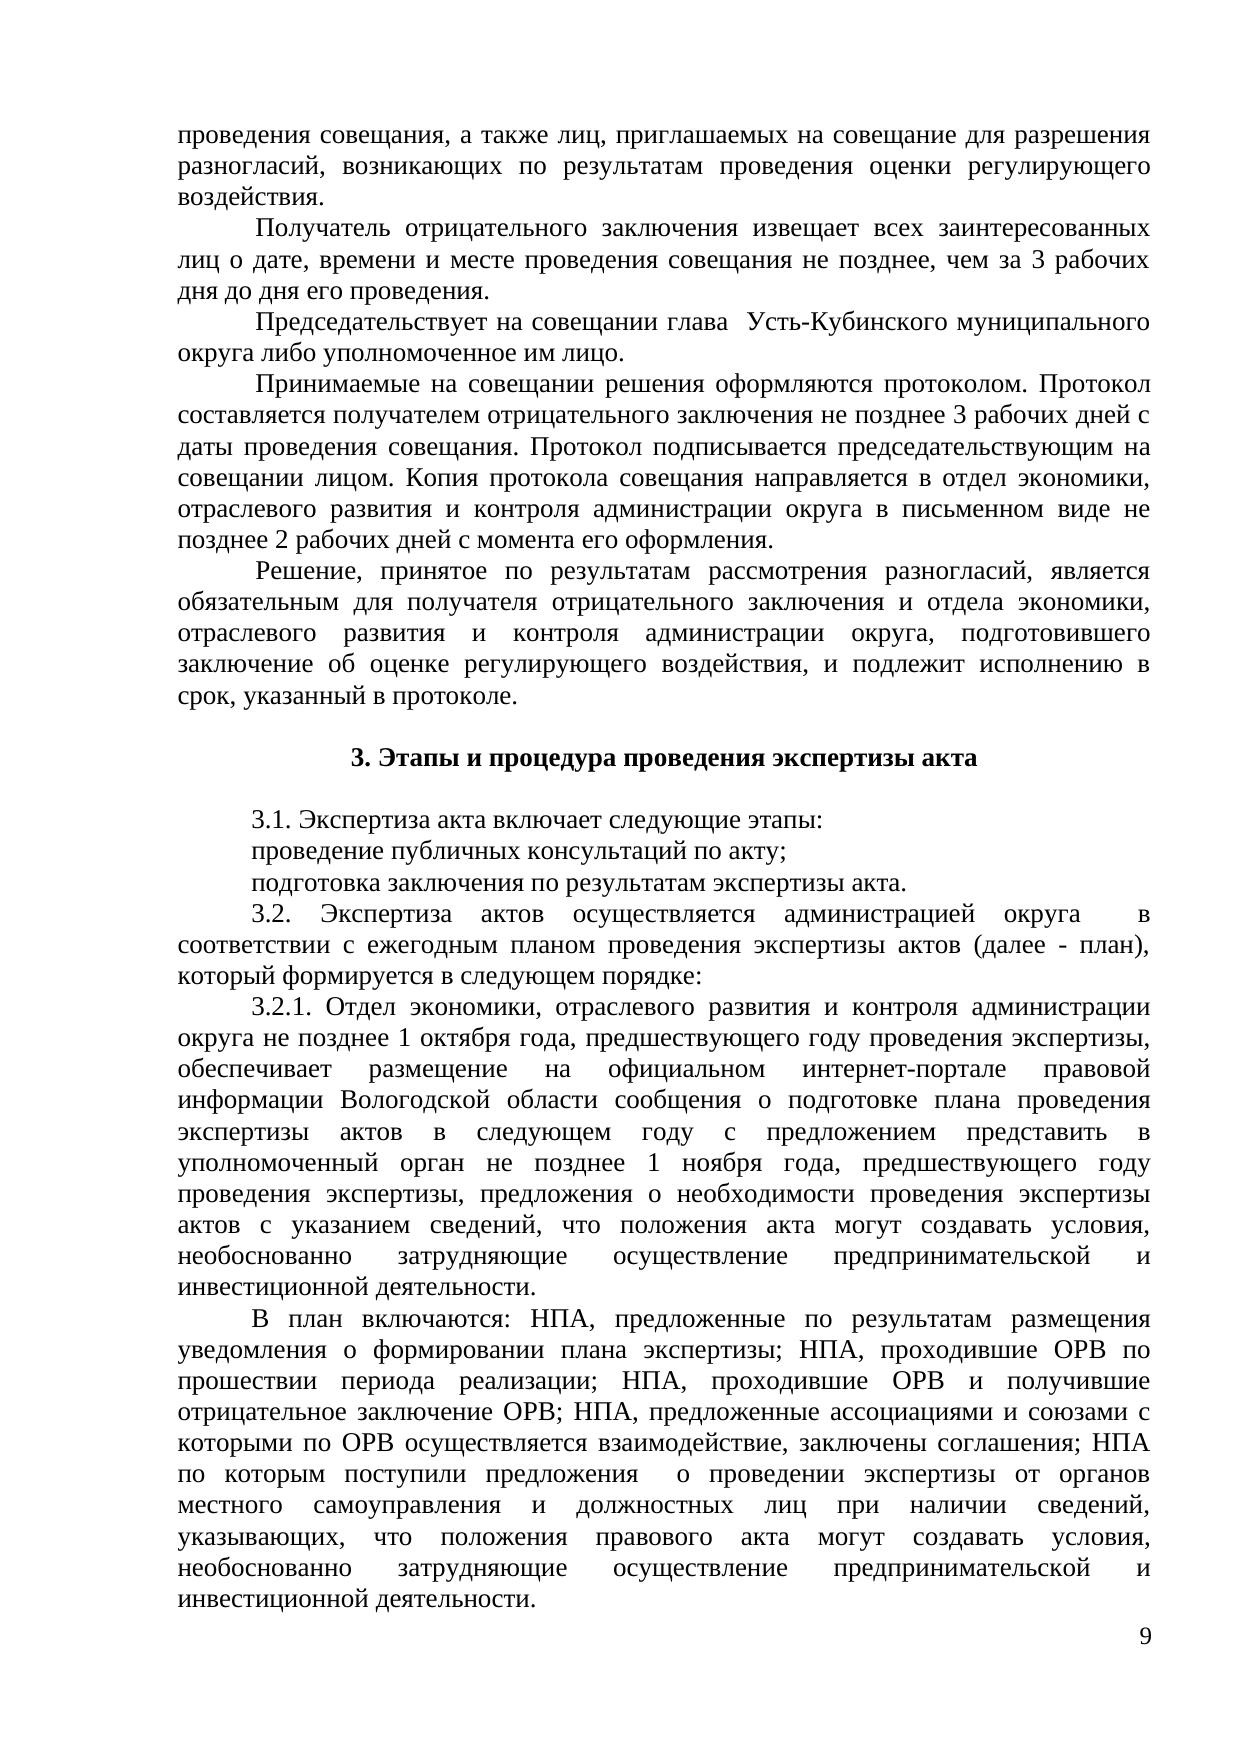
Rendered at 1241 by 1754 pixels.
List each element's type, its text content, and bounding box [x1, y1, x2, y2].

text Решение, принятое по результатам рассмотрения разногласий, является обязательным для получателя отрицательного заключения и отдела экономики, отраслевого развития и контроля администрации округа, подготовившего заключение об оценке регулирующего воздействия, и подлежит исполнению в срок, указанный в протоколе. [177, 554, 1152, 710]
text проведение публичных консультаций по акту; [177, 834, 1152, 866]
text Принимаемые на совещании решения оформляются протоколом. Протокол составляется получателем отрицательного заключения не позднее 3 рабочих дней с даты проведения совещания. Протокол подписывается председательствующим на совещании лицом. Копия протокола совещания направляется в отдел экономики, отраслевого развития и контроля администрации округа в письменном виде не позднее 2 рабочих дней с момента его оформления. [177, 367, 1152, 554]
text Председательствует на совещании глава Усть-Кубинского муниципального округа либо уполномоченное им лицо. [177, 305, 1152, 367]
text 3.1. Экспертиза акта включает следующие этапы: [177, 803, 1152, 834]
text Получатель отрицательного заключения извещает всех заинтересованных лиц о дате, времени и месте проведения совещания не позднее, чем за 3 рабочих дня до дня его проведения. [177, 212, 1152, 305]
text 3. Этапы и процедура проведения экспертизы акта [177, 741, 1152, 772]
text В план включаются: НПА, предложенные по результатам размещения уведомления о формировании плана экспертизы; НПА, проходившие ОРВ по прошествии периода реализации; НПА, проходившие ОРВ и получившие отрицательное заключение ОРВ; НПА, предложенные ассоциациями и союзами с которыми по ОРВ осуществляется взаимодействие, заключены соглашения; НПА по которым поступили предложения о проведении экспертизы от органов местного самоуправления и должностных лиц при наличии сведений, указывающих, что положения правового акта могут создавать условия, необоснованно затрудняющие осуществление предпринимательской и инвестиционной деятельности. [177, 1302, 1152, 1613]
text подготовка заключения по результатам экспертизы акта. [177, 866, 1152, 897]
text 3.2.1. Отдел экономики, отраслевого развития и контроля администрации округа не позднее 1 октября года, предшествующего году проведения экспертизы, обеспечивает размещение на официальном интернет-портале правовой информации Вологодской области сообщения о подготовке плана проведения экспертизы актов в следующем году с предложением представить в уполномоченный орган не позднее 1 ноября года, предшествующего году проведения экспертизы, предложения о необходимости проведения экспертизы актов с указанием сведений, что положения акта могут создавать условия, необоснованно затрудняющие осуществление предпринимательской и инвестиционной деятельности. [177, 990, 1152, 1302]
text 3.2. Экспертиза актов осуществляется администрацией округа в соответствии с ежегодным планом проведения экспертизы актов (далее - план), который формируется в следующем порядке: [177, 897, 1152, 990]
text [177, 118, 1152, 212]
